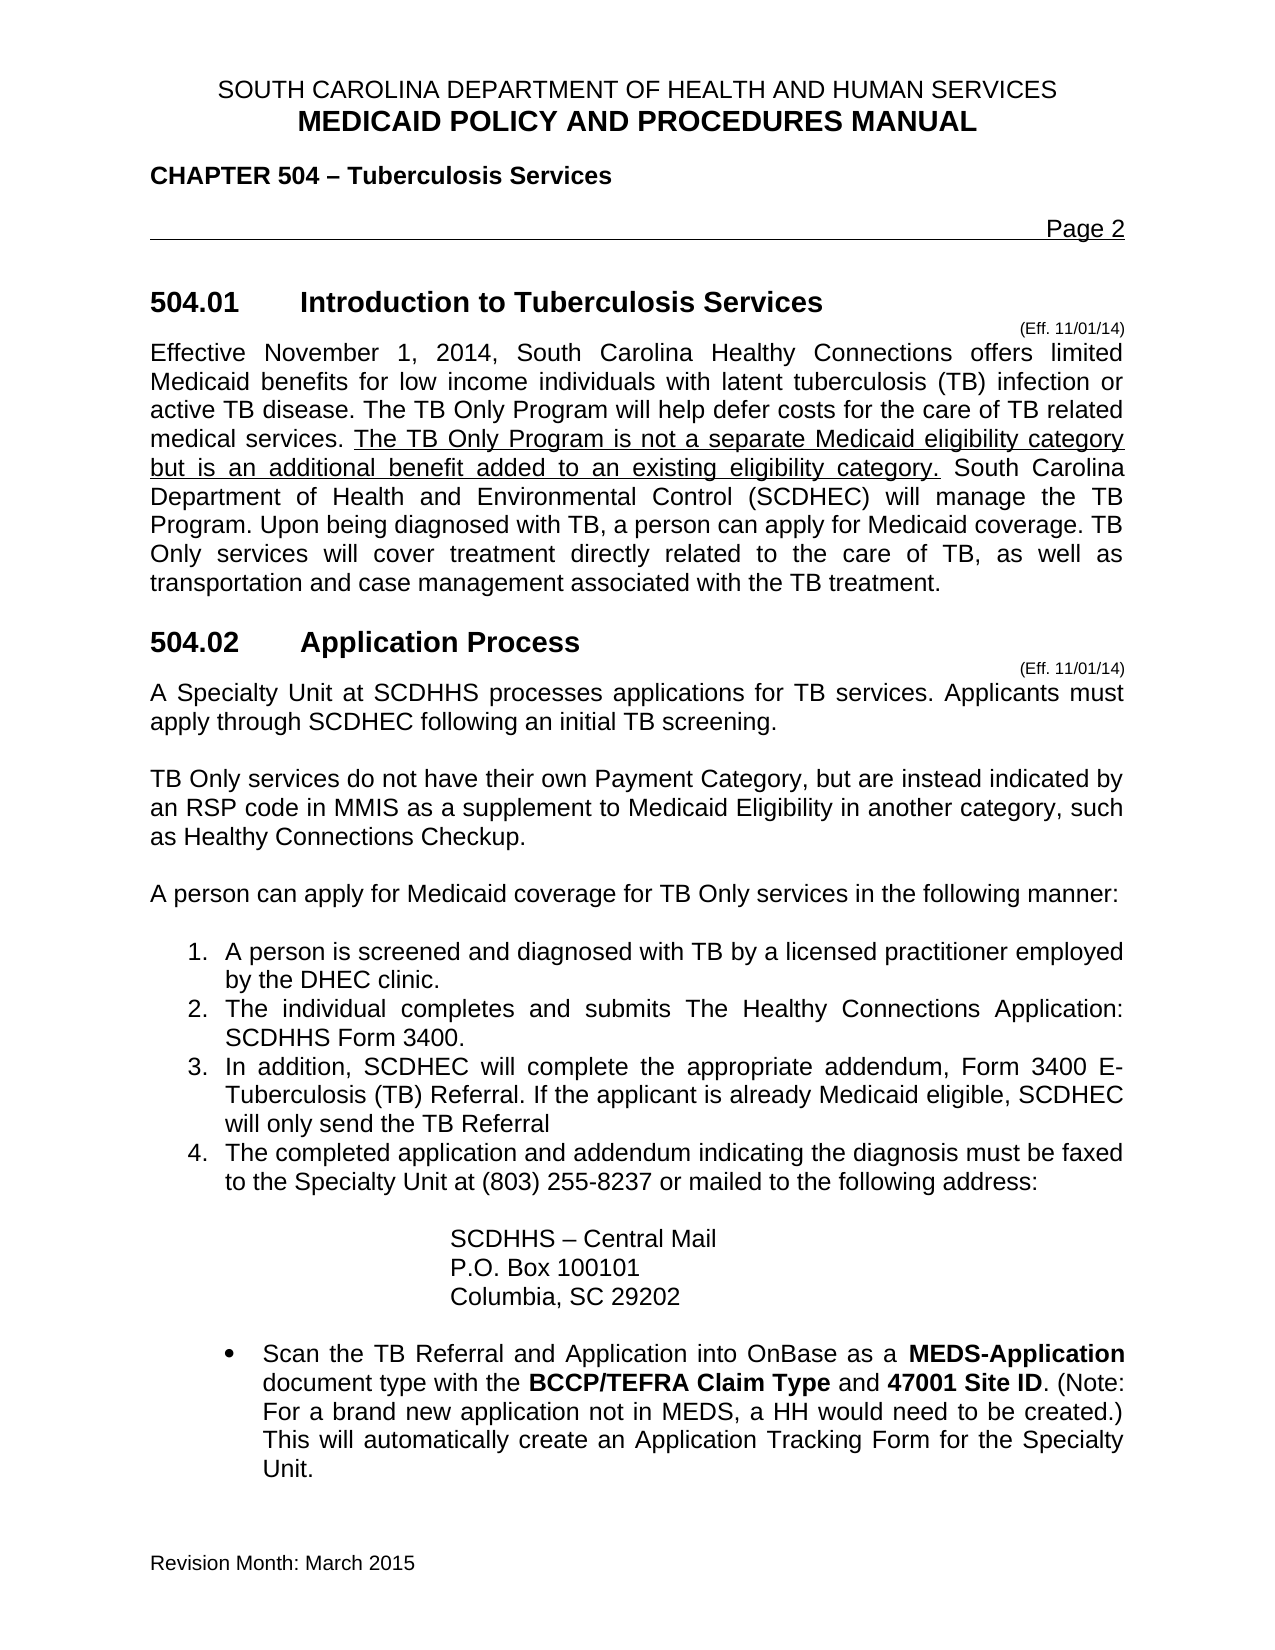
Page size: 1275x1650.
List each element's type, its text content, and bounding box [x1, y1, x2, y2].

list A person is screened and diagnosed with TB by a licensed practitioner employed by the DHEC clinic. [187, 937, 1125, 994]
text TB Only services do not have their own Payment Category, but are instead indicated by an RSP code in MMIS as a supplement to Medicaid Eligibility in another category, such as Healthy Connections Checkup. [150, 764, 1125, 850]
list Scan the TB Referral and Application into OnBase as a MEDS-Application document type with the BCCP/TEFRA Claim Type and 47001 Site ID. (Note: For a brand new application not in MEDS, a HH would need to be created.) This will automatically create an Application Tracking Form for the Specialty Unit. [225, 1339, 1125, 1483]
text (Eff. 11/01/14) [150, 318, 1125, 338]
list The individual completes and submits The Healthy Connections Application: SCDHHS Form 3400. [187, 994, 1125, 1052]
text A Specialty Unit at SCDHHS processes applications for TB services. Applicants must apply through SCDHEC following an initial TB screening. [150, 678, 1125, 735]
text (Eff. 11/01/14) [150, 659, 1125, 678]
text Columbia, SC 29202 [450, 1282, 1125, 1310]
text A person can apply for Medicaid coverage for TB Only services in the following manner: [150, 879, 1125, 908]
subtitle 504.02 Application Process [150, 625, 1125, 659]
text Effective November 1, 2014, South Carolina Healthy Connections offers limited Medicaid benefits for low income individuals with latent tuberculosis (TB) infection or active TB disease. The TB Only Program will help defer costs for the care of TB related medical services. The TB Only Program is not a separate Medicaid eligibility category but is an additional benefit added to an existing eligibility category. South Carolina Department of Health and Environmental Control (SCDHEC) will manage the TB Program. Upon being diagnosed with TB, a person can apply for Medicaid coverage. TB Only services will cover treatment directly related to the care of TB, as well as transportation and case management associated with the TB treatment. [150, 338, 1125, 596]
list The completed application and addendum indicating the diagnosis must be faxed to the Specialty Unit at (803) 255-8237 or mailed to the following address: [187, 1138, 1125, 1195]
list In addition, SCDHEC will complete the appropriate addendum, Form 3400 E- Tuberculosis (TB) Referral. If the applicant is already Medicaid eligible, SCDHEC will only send the TB Referral [187, 1052, 1125, 1138]
text SCDHHS – Central Mail [450, 1224, 1125, 1253]
text P.O. Box 100101 [450, 1253, 1125, 1282]
subtitle 504.01 Introduction to Tuberculosis Services [150, 285, 1125, 318]
